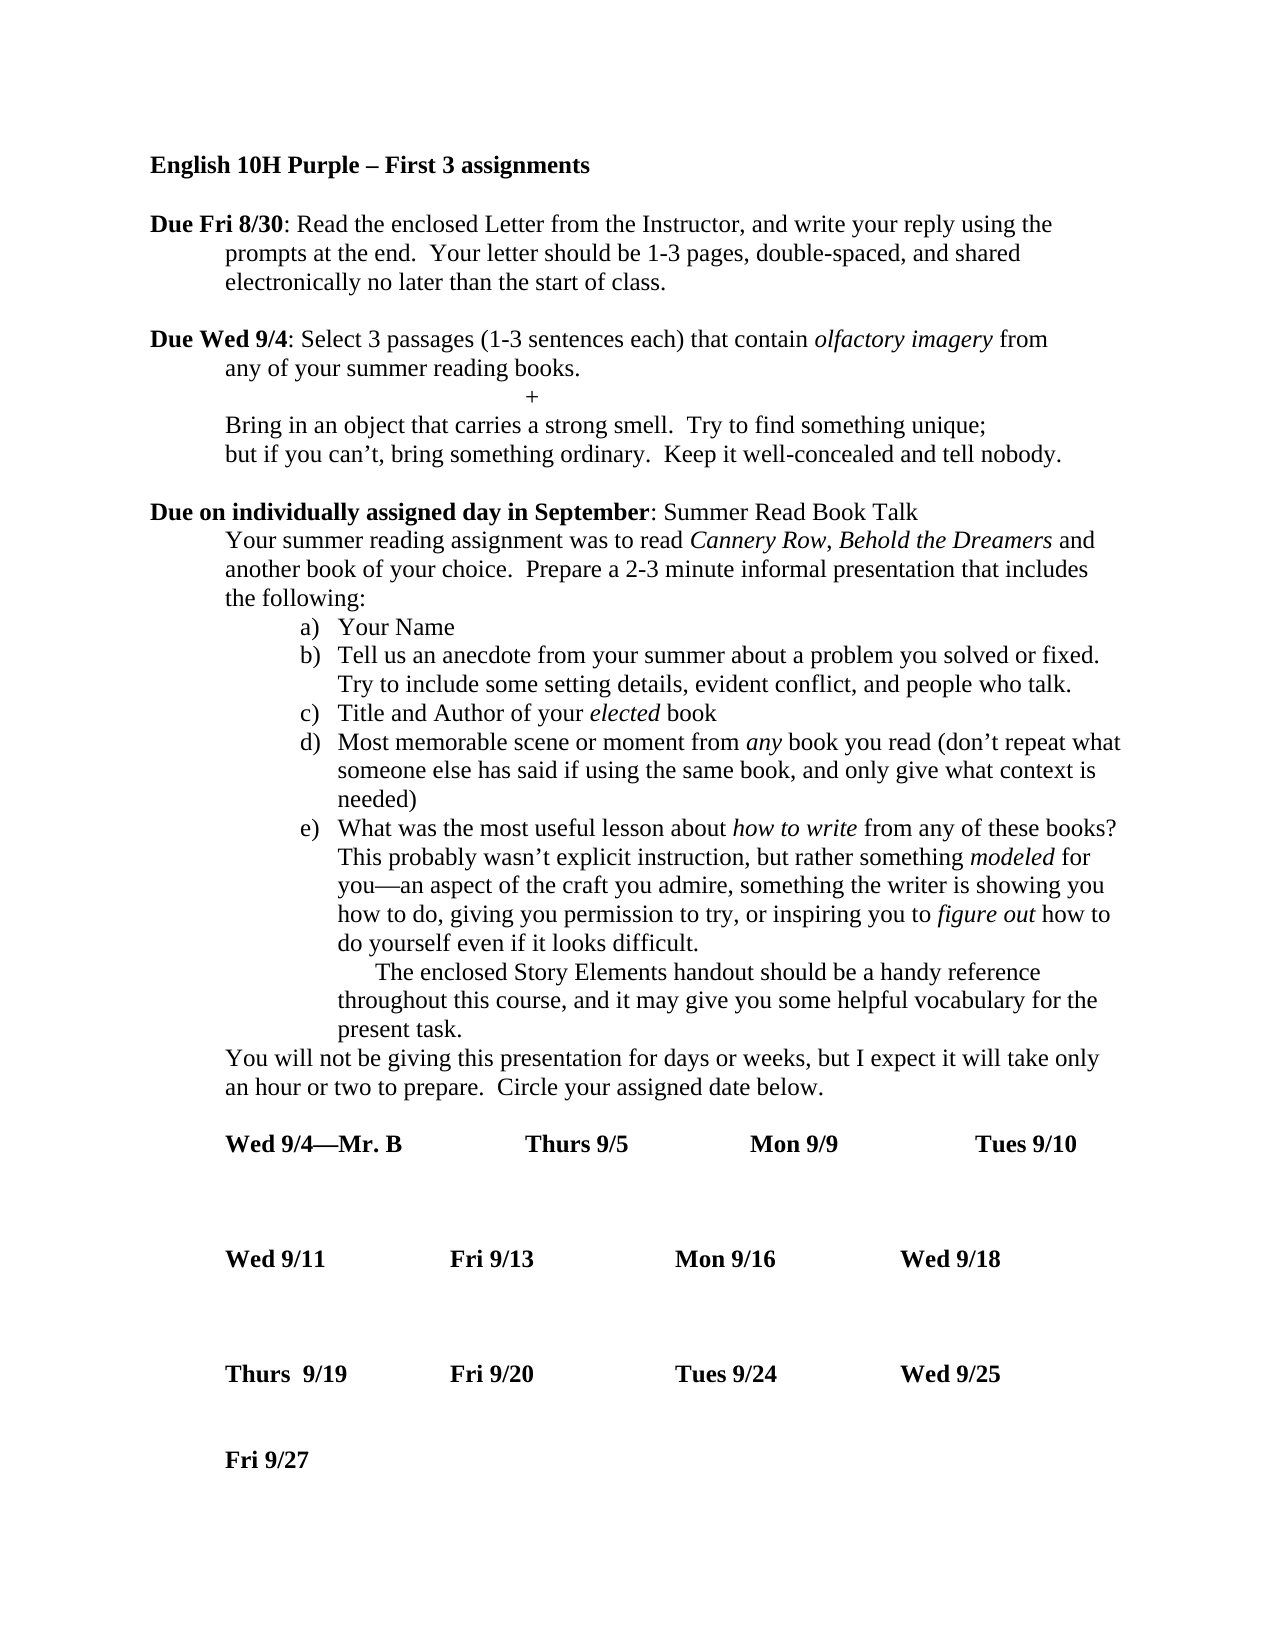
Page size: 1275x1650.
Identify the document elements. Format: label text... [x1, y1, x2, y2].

text Due on individually assigned day in September: Summer Read Book Talk [150, 497, 1125, 526]
text Thurs 9/19 Fri 9/20 Tues 9/24 Wed 9/25 [150, 1359, 1125, 1388]
list What was the most useful lesson about how to write from any of these books? This probably wasn’t explicit instruction, but rather something modeled for you—an aspect of the craft you admire, something the writer is showing you how to do, giving you permission to try, or inspiring you to figure out how to do yourself even if it looks difficult. [300, 813, 1125, 957]
text Wed 9/11 Fri 9/13 Mon 9/16 Wed 9/18 [150, 1244, 1125, 1273]
text an hour or two to prepare. Circle your assigned date below. [150, 1072, 1125, 1101]
list Tell us an anecdote from your summer about a problem you solved or fixed. Try to include some setting details, evident conflict, and people who talk. [300, 641, 1125, 698]
text throughout this course, and it may give you some helpful vocabulary for the present task. [337, 986, 1125, 1043]
text You will not be giving this presentation for days or weeks, but I expect it will take only [150, 1043, 1125, 1072]
list Your Name [300, 612, 1125, 641]
text Fri 9/27 [150, 1446, 1125, 1474]
text prompts at the end. Your letter should be 1-3 pages, double-spaced, and shared electronically no later than the start of class. [225, 238, 1125, 296]
list Most memorable scene or moment from any book you read (don’t repeat what someone else has said if using the same book, and only give what context is needed) [300, 727, 1125, 813]
text any of your summer reading books. [150, 353, 1125, 382]
text Due Wed 9/4: Select 3 passages (1-3 sentences each) that contain olfactory imagery from [150, 324, 1125, 353]
list Title and Author of your elected book [300, 698, 1125, 727]
text + [150, 382, 1125, 411]
list The enclosed Story Elements handout should be a handy reference [375, 957, 1125, 986]
text Wed 9/4—Mr. B Thurs 9/5 Mon 9/9 Tues 9/10 [150, 1129, 1125, 1158]
text Your summer reading assignment was to read Cannery Row, Behold the Dreamers and another book of your choice. Prepare a 2-3 minute informal presentation that includes the following: [225, 526, 1125, 612]
text English 10H Purple – First 3 assignments [150, 150, 1125, 179]
text Bring in an object that carries a strong smell. Try to find something unique; [150, 411, 1125, 439]
text but if you can’t, bring something ordinary. Keep it well-concealed and tell nobody. [150, 439, 1125, 468]
text Due Fri 8/30: Read the enclosed Letter from the Instructor, and write your reply using the [150, 209, 1125, 238]
